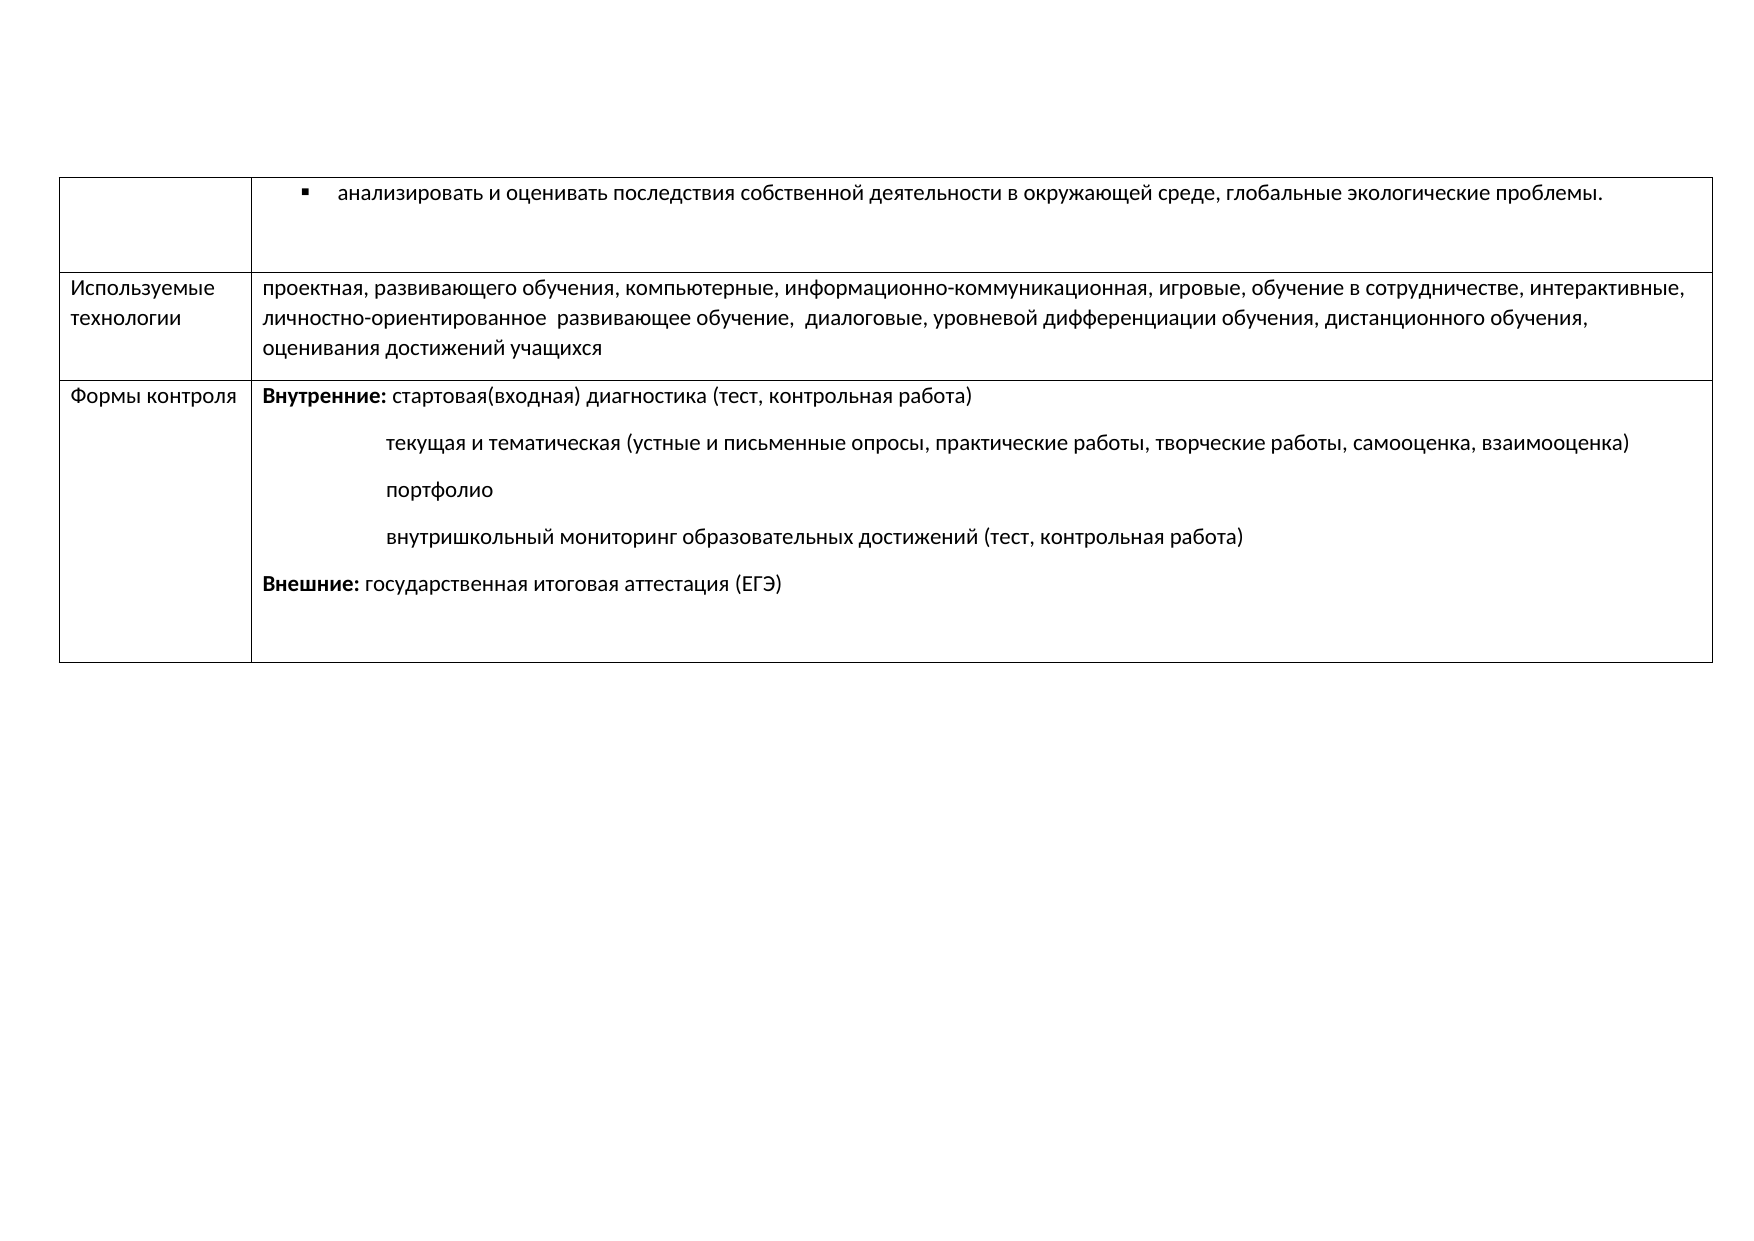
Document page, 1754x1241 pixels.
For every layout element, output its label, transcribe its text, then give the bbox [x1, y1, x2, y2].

table_cell Формы контроля [60, 381, 251, 662]
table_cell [252, 178, 1712, 272]
table_cell Используемые технологии [60, 273, 251, 380]
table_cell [60, 178, 251, 272]
table_cell Внутренние: стартовая(входная) диагностика (тест, контрольная работа) текущая и тематическая (устные и письменные опросы, практические работы, творческие работы, самооценка, взаимооценка) портфолио внутришкольный мониторинг образовательных достижений (тест, контрольная работа) Внешние: государственная итоговая аттестация (ЕГЭ) [252, 381, 1712, 662]
table_cell проектная, развивающего обучения, компьютерные, информационно-коммуникационная, игровые, обучение в сотрудничестве, интерактивные, личностно-ориентированное развивающее обучение, диалоговые, уровневой дифференциации обучения, дистанционного обучения, оценивания достижений учащихся [252, 273, 1712, 380]
